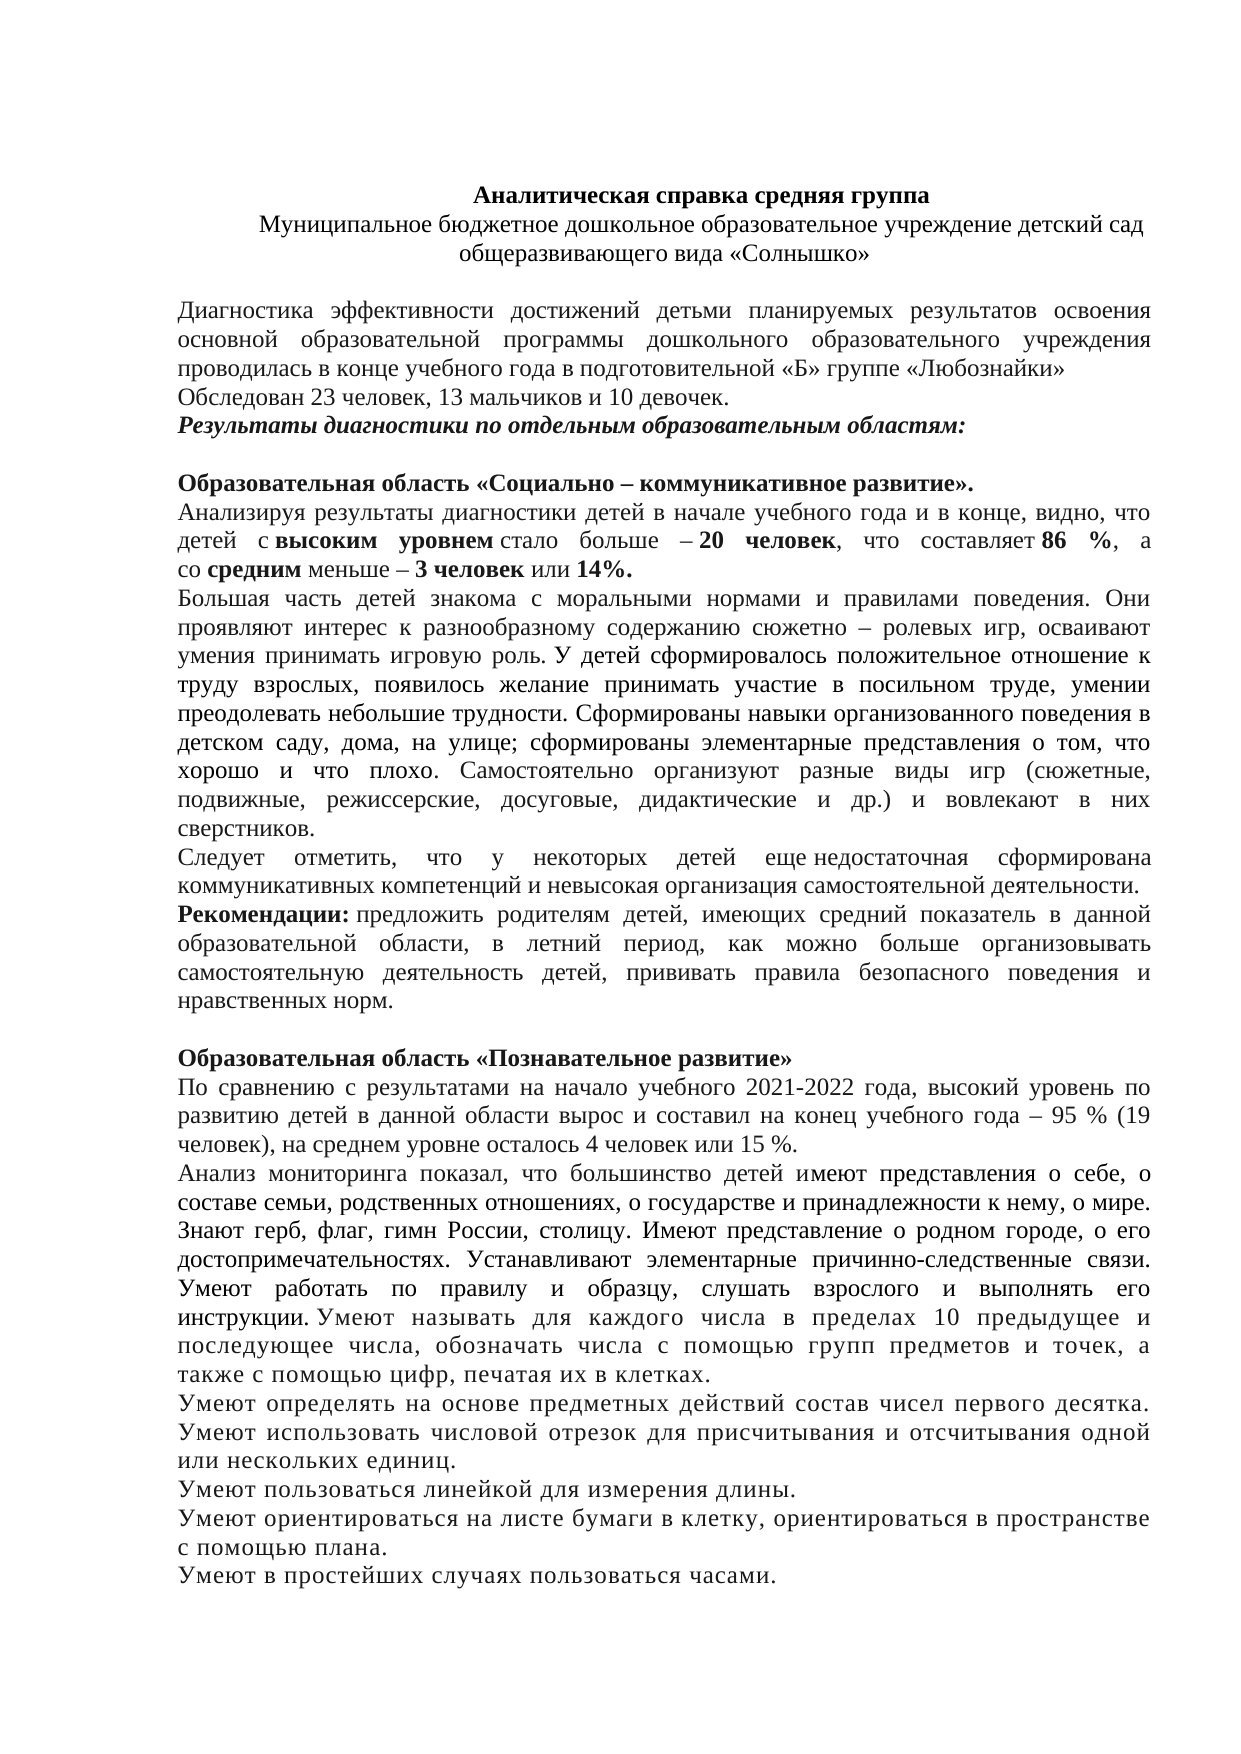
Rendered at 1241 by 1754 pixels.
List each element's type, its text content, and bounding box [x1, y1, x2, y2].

text Умеют в простейших случаях пользоваться часами. [177, 1560, 1152, 1589]
text Результаты диагностики по отдельным образовательным областям: [177, 410, 1152, 439]
text Анализ мониторинга показал, что большинство детей имеют представления о себе, о составе семьи, родственных отношениях, о государстве и принадлежности к нему, о мире. Знают герб, флаг, гимн России, столицу. Имеют представление о родном городе, о его достопримечательностях. Устанавливают элементарные причинно-следственные связи. Умеют работать по правилу и образцу, слушать взрослого и выполнять его инструкции. Умеют называть для каждого числа в пределах 10 предыдущее и последующее числа, обозначать числа с помощью групп предметов и точек, а также с помощью цифр, печатая их в клетках. [177, 1302, 1152, 1388]
text Умеют ориентироваться на листе бумаги в клетку, ориентироваться в пространстве с помощью плана. [177, 1503, 1152, 1560]
text Образовательная область «Социально – коммуникативное развитие». [177, 468, 1152, 497]
text Большая часть детей знакома с моральными нормами и правилами поведения. Они проявляют интерес к разнообразному содержанию сюжетно – ролевых игр, осваивают умения принимать игровую роль. У детей сформировалось положительное отношение к труду взрослых, появилось желание принимать участие в посильном труде, умении преодолевать небольшие трудности. Сформированы навыки организованного поведения в детском саду, дома, на улице; сформированы элементарные представления о том, что хорошо и что плохо. Самостоятельно организуют разные виды игр (сюжетные, подвижные, режиссерские, досуговые, дидактические и др.) и вовлекают в них сверстников. [177, 755, 1152, 842]
text Образовательная область «Познавательное развитие» [177, 1043, 1152, 1072]
text Умеют определять на основе предметных действий состав чисел первого десятка. Умеют использовать числовой отрезок для присчитывания и отсчитывания одной или нескольких единиц. [177, 1388, 1152, 1474]
text Обследован 23 человек, 13 мальчиков и 10 девочек. [177, 382, 1152, 410]
text Следует отметить, что у некоторых детей еще недостаточная сформирована коммуникативных компетенций и невысокая организация самостоятельной деятельности. [177, 842, 1152, 899]
text Рекомендации: предложить родителям детей, имеющих средний показатель в данной образовательной области, в летний период, как можно больше организовывать самостоятельную деятельность детей, прививать правила безопасного поведения и нравственных норм. [177, 899, 1152, 1014]
text Анализируя результаты диагностики детей в начале учебного года и в конце, видно, что детей с высоким уровнем стало больше – 20 человек, что составляет 86 %, а со средним меньше – 3 человек или 14%. [177, 497, 1152, 583]
text По сравнению с результатами на начало учебного 2021-2022 года, высокий уровень по развитию детей в данной области вырос и составил на конец учебного года – 95 % (19 человек), на среднем уровне осталось 4 человек или 15 %. [177, 1072, 1152, 1158]
text Умеют пользоваться линейкой для измерения длины. [177, 1474, 1152, 1503]
text Муниципальное бюджетное дошкольное образовательное учреждение детский сад общеразвивающего вида «Солнышко» [177, 209, 1152, 267]
text Аналитическая справка средняя группа [177, 180, 1152, 209]
text Диагностика эффективности достижений детьми планируемых результатов освоения основной образовательной программы дошкольного образовательного учреждения проводилась в конце учебного года в подготовительной «Б» группе «Любознайки» [177, 295, 1152, 382]
text Большая часть детей знакома с моральными нормами и правилами поведения. Они проявляют интерес к разнообразному содержанию сюжетно – ролевых игр, осваивают умения принимать игровую роль. У детей сформировалось положительное отношение к труду взрослых, появилось желание принимать участие в посильном труде, умении преодолевать небольшие трудности. Сформированы навыки организованного поведения в детском саду, дома, на улице; сформированы элементарные представления о том, что хорошо и что плохо. Самостоятельно организуют разные виды игр (сюжетные, подвижные, режиссерские, досуговые, дидактические и др.) и вовлекают в них сверстников. [177, 583, 1152, 669]
